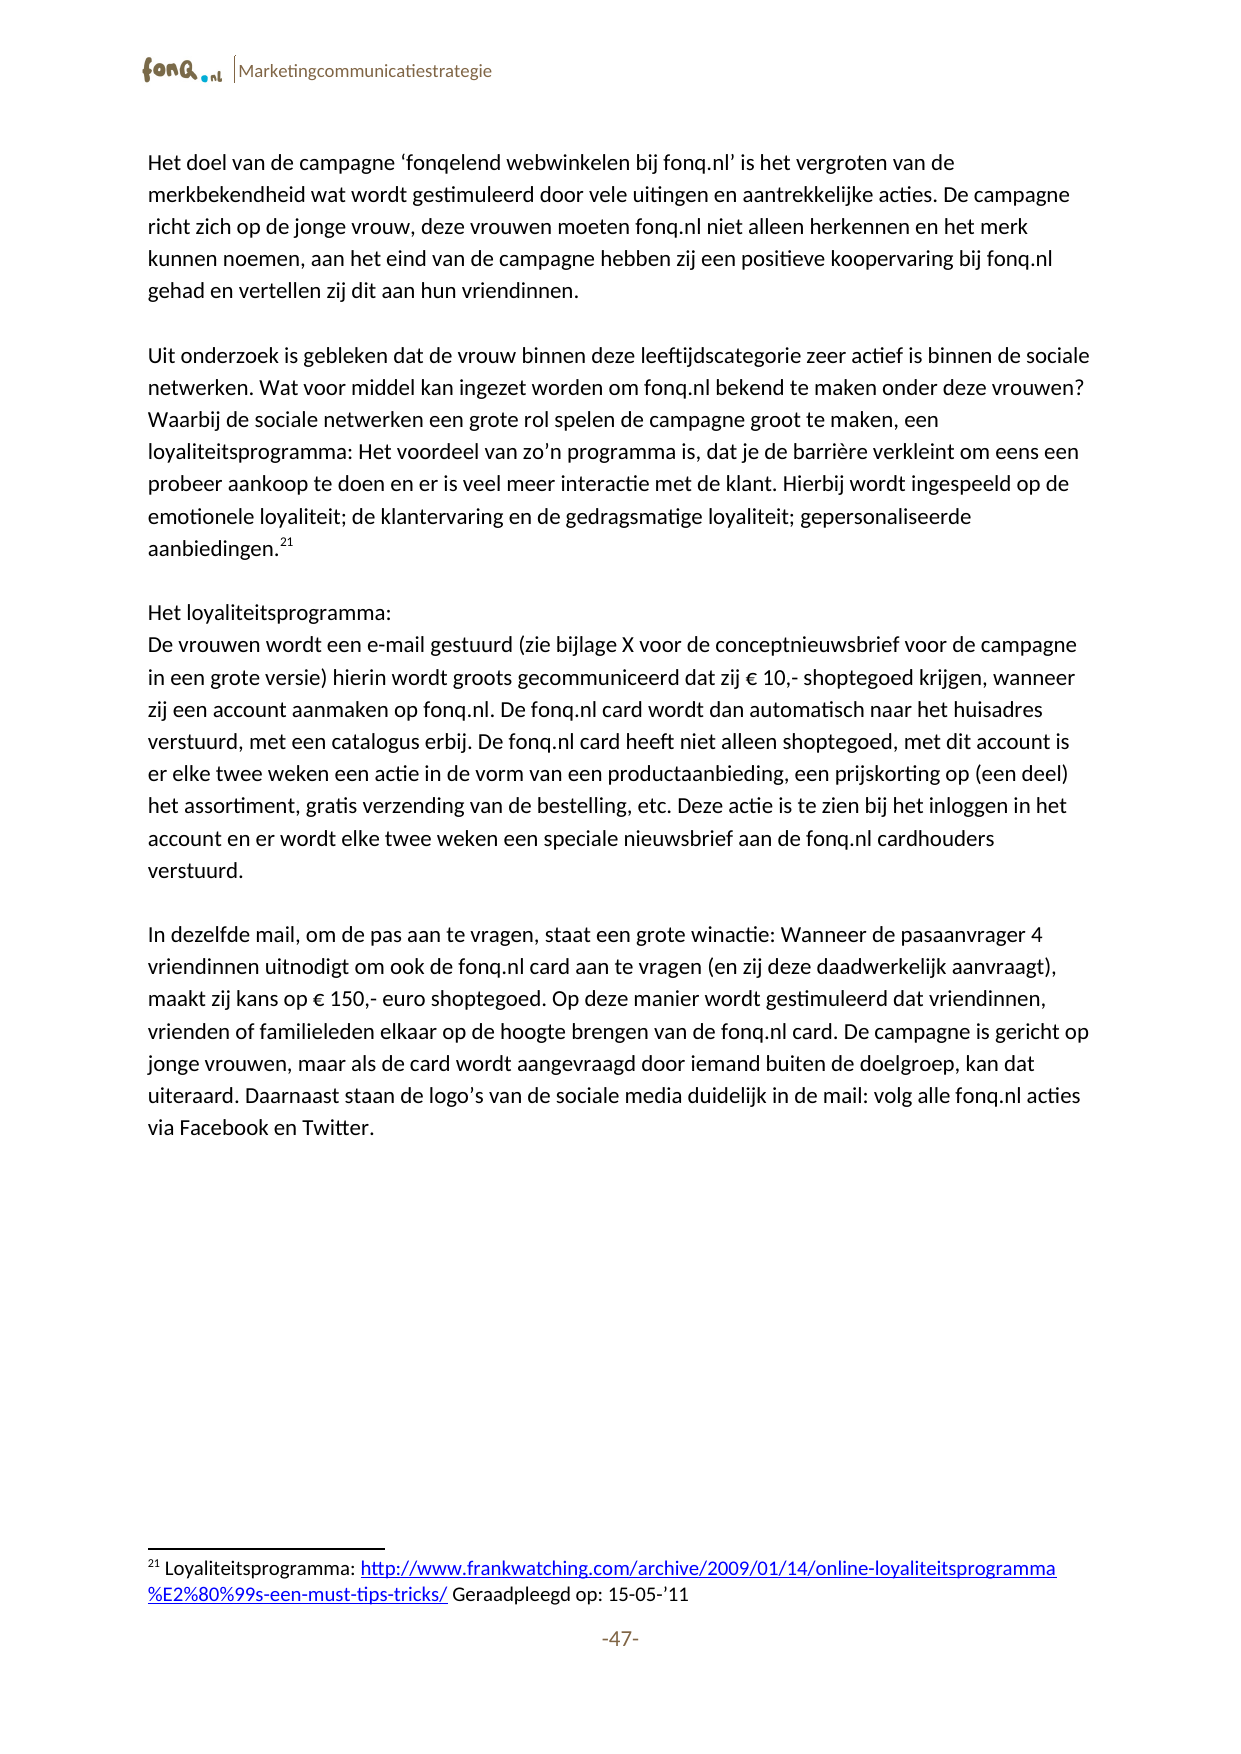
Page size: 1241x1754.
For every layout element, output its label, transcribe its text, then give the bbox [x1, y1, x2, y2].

text Het doel van de campagne ‘fonqelend webwinkelen bij fonq.nl’ is het vergroten van de merkbekendheid wat wordt gestimuleerd door vele uitingen en aantrekkelijke acties. De campagne richt zich op de jonge vrouw, deze vrouwen moeten fonq.nl niet alleen herkennen en het merk kunnen noemen, aan het eind van de campagne hebben zij een positieve koopervaring bij fonq.nl gehad en vertellen zij dit aan hun vriendinnen. [148, 148, 1092, 304]
picture [138, 47, 228, 92]
text In dezelfde mail, om de pas aan te vragen, staat een grote winactie: Wanneer de pasaanvrager 4 vriendinnen uitnodigt om ook de fonq.nl card aan te vragen (en zij deze daadwerkelijk aanvraagt), maakt zij kans op € 150,- euro shoptegoed. Op deze manier wordt gestimuleerd dat vriendinnen, vrienden of familieleden elkaar op de hoogte brengen van de fonq.nl card. De campagne is gericht op jonge vrouwen, maar als de card wordt aangevraagd door iemand buiten de doelgroep, kan dat uiteraard. Daarnaast staan de logo’s van de sociale media duidelijk in de mail: volg alle fonq.nl acties via Facebook en Twitter. [148, 920, 1092, 1141]
text Het loyaliteitsprogramma: [148, 598, 1092, 626]
text Uit onderzoek is gebleken dat de vrouw binnen deze leeftijdscategorie zeer actief is binnen de sociale netwerken. Wat voor middel kan ingezet worden om fonq.nl bekend te maken onder deze vrouwen? Waarbij de sociale netwerken een grote rol spelen de campagne groot te maken, een loyaliteitsprogramma: Het voordeel van zo’n programma is, dat je de barrière verkleint om eens een probeer aankoop te doen en er is veel meer interactie met de klant. Hierbij wordt ingespeeld op de emotionele loyaliteit; de klantervaring en de gedragsmatige loyaliteit; gepersonaliseerde aanbiedingen. [148, 341, 1092, 562]
text De vrouwen wordt een e-mail gestuurd (zie bijlage X voor de conceptnieuwsbrief voor de campagne in een grote versie) hierin wordt groots gecommuniceerd dat zij € 10,- shoptegoed krijgen, wanneer zij een account aanmaken op fonq.nl. De fonq.nl card wordt dan automatisch naar het huisadres verstuurd, met een catalogus erbij. De fonq.nl card heeft niet alleen shoptegoed, met dit account is er elke twee weken een actie in de vorm van een productaanbieding, een prijskorting op (een deel) het assortiment, gratis verzending van de bestelling, etc. Deze actie is te zien bij het inloggen in het account en er wordt elke twee weken een speciale nieuwsbrief aan de fonq.nl cardhouders verstuurd. [148, 631, 1092, 884]
